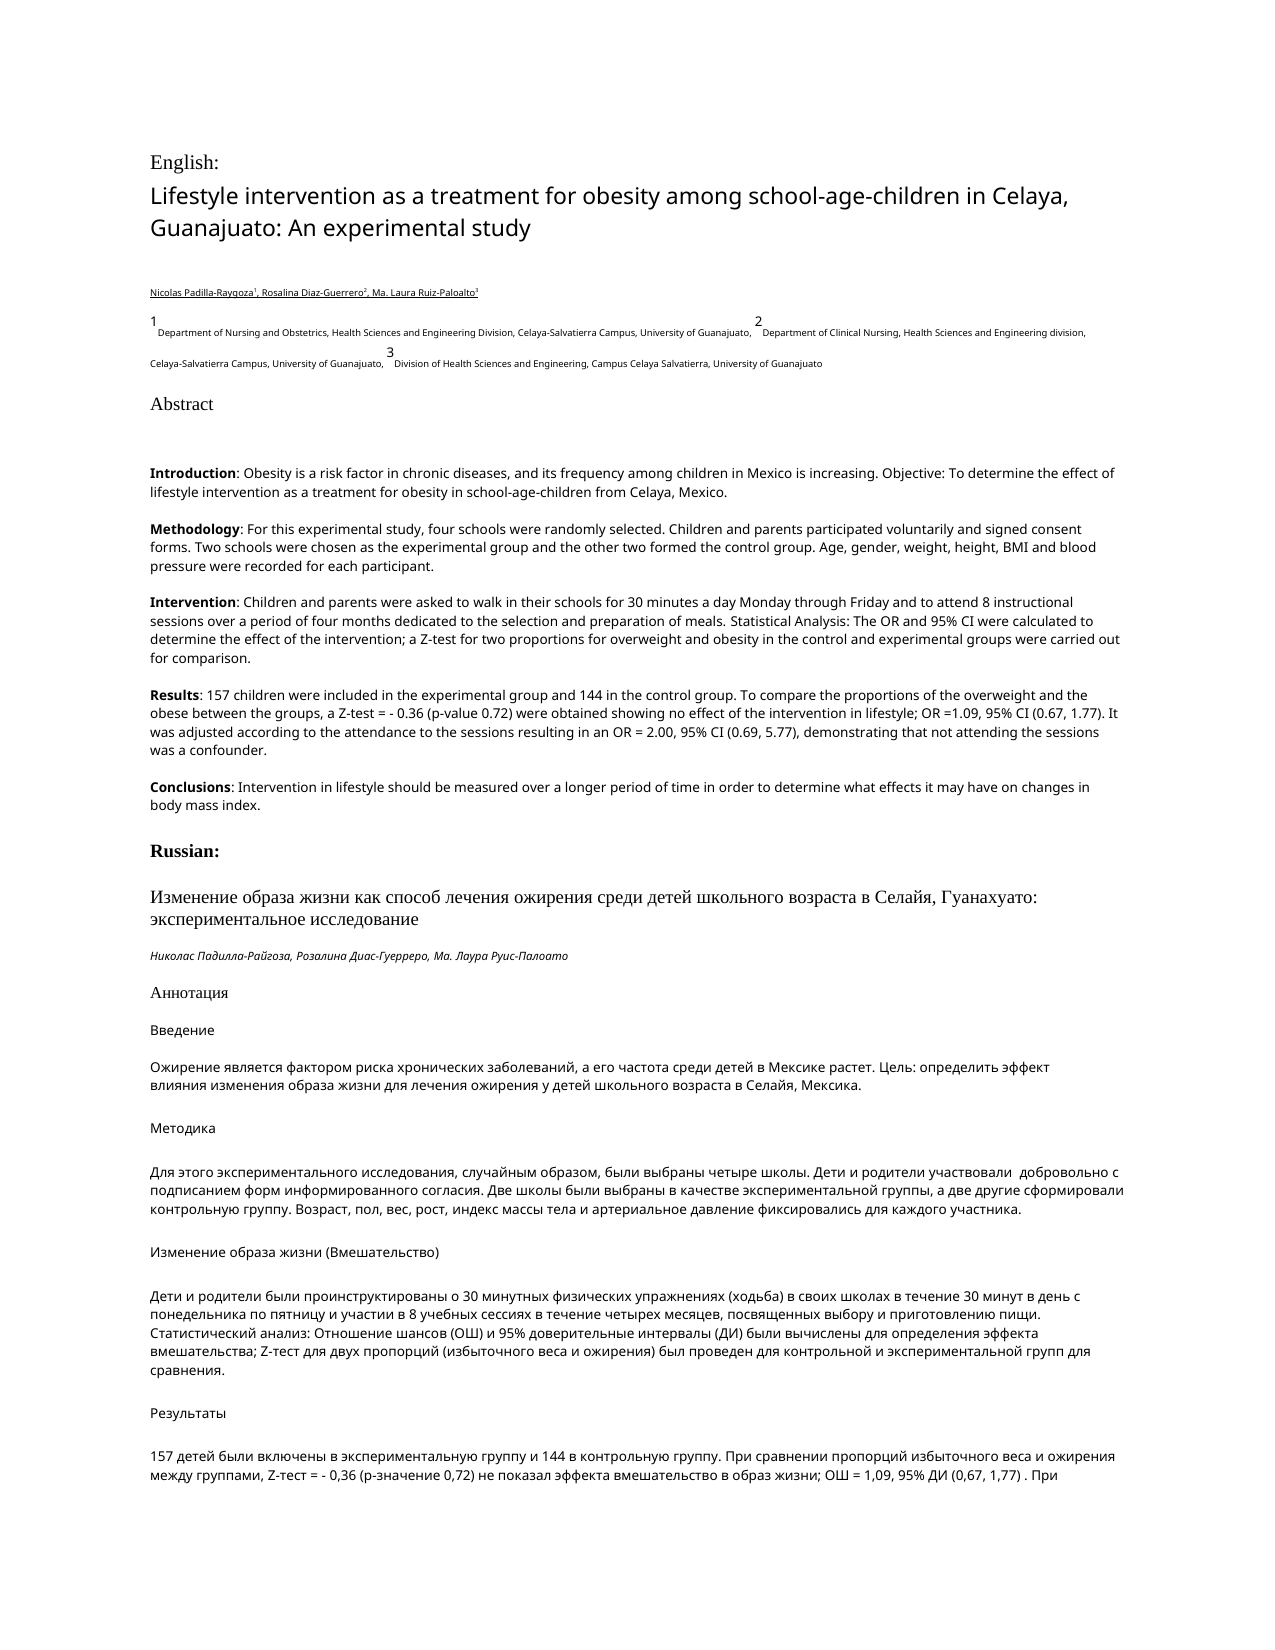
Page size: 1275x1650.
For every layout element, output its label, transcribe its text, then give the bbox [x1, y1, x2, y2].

text Lifestyle intervention as a treatment for obesity among school-age-children in Celaya, Guanajuato: An experimental study [150, 180, 1100, 243]
text Введение [150, 1020, 1100, 1039]
text Abstract [150, 393, 1100, 415]
text Результаты [150, 1404, 1125, 1422]
text Методика [150, 1119, 1125, 1138]
text Russian: [150, 840, 1125, 861]
text Изменение образа жизни как способ лечения ожирения среди детей школьного возраста в Селайя, Гуанахуато: экспериментальное исследование [150, 886, 1100, 929]
text Николас Падилла-Райгоза, Розалина Диас-Гуерреро, Ма. Лаура Руис-Палоато [150, 948, 1100, 964]
text Для этого экспериментального исследования, случайным образом, были выбраны четыре школы. Дети и родители участвовали добровольно с подписанием форм информированного согласия. Две школы были выбраны в качестве экспериментальной группы, а две другие сформировали контрольную группу. Возраст, пол, вес, рост, индекс массы тела и артериальное давление фиксировались для каждого участника. [150, 1163, 1125, 1218]
text Аннотация [150, 982, 1100, 1002]
text Introduction: Obesity is a risk factor in chronic diseases, and its frequency among children in Mexico is increasing. Objective: To determine the effect of lifestyle intervention as a treatment for obesity in school-age-children from Celaya, Mexico. Methodology: For this experimental study, four schools were randomly selected. Children and parents participated voluntarily and signed consent forms. Two schools were chosen as the experimental group and the other two formed the control group. Age, gender, weight, height, BMI and blood pressure were recorded for each participant. Intervention: Children and parents were asked to walk in their schools for 30 minutes a day Monday through Friday and to attend 8 instructional sessions over a period of four months dedicated to the selection and preparation of meals. Statistical Analysis: The OR and 95% CI were calculated to determine the effect of the intervention; a Z-test for two proportions for overweight and obesity in the control and experimental groups were carried out for comparison. Results: 157 children were included in the experimental group and 144 in the control group. To compare the proportions of the overweight and the obese between the groups, a Z-test = - 0.36 (p-value 0.72) were obtained showing no effect of the intervention in lifestyle; OR =1.09, 95% CI (0.67, 1.77). It was adjusted according to the attendance to the sessions resulting in an OR = 2.00, 95% CI (0.69, 5.77), demonstrating that not attending the sessions was a confounder. Conclusions: Intervention in lifestyle should be measured over a longer period of time in order to determine what effects it may have on changes in body mass index. [150, 464, 1125, 815]
text Дети и родители были проинструктированы о 30 минутных физических упражнениях (ходьба) в своих школах в течение 30 минут в день с понедельника по пятницу и участии в 8 учебных сессиях в течение четырех месяцев, посвященных выбору и приготовлению пищи. Статистический анализ: Отношение шансов (ОШ) и 95% доверительные интервалы (ДИ) были вычислены для определения эффекта вмешательства; Z-тест для двух пропорций (избыточного веса и ожирения) был проведен для контрольной и экспериментальной групп для сравнения. [150, 1287, 1125, 1379]
text English: [150, 150, 1100, 174]
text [150, 1447, 1125, 1484]
text Nicolas Padilla-Raygoza1, Rosalina Diaz-Guerrero2, Ma. Laura Ruiz-Paloalto3 1Department of Nursing and Obstetrics, Health Sciences and Engineering Division, Celaya-Salvatierra Campus, University of Guanajuato, 2Department of Clinical Nursing, Health Sciences and Engineering division, Celaya-Salvatierra Campus, University of Guanajuato, 3Division of Health Sciences and Engineering, Campus Celaya Salvatierra, University of Guanajuato [150, 286, 1100, 374]
text Ожирение является фактором риска хронических заболеваний, а его частота среди детей в Мексике растет. Цель: определить эффект влияния изменения образа жизни для лечения ожирения у детей школьного возраста в Селайя, Мексика. [150, 1058, 1100, 1094]
text Изменение образа жизни (Вмешательство) [150, 1243, 1125, 1262]
